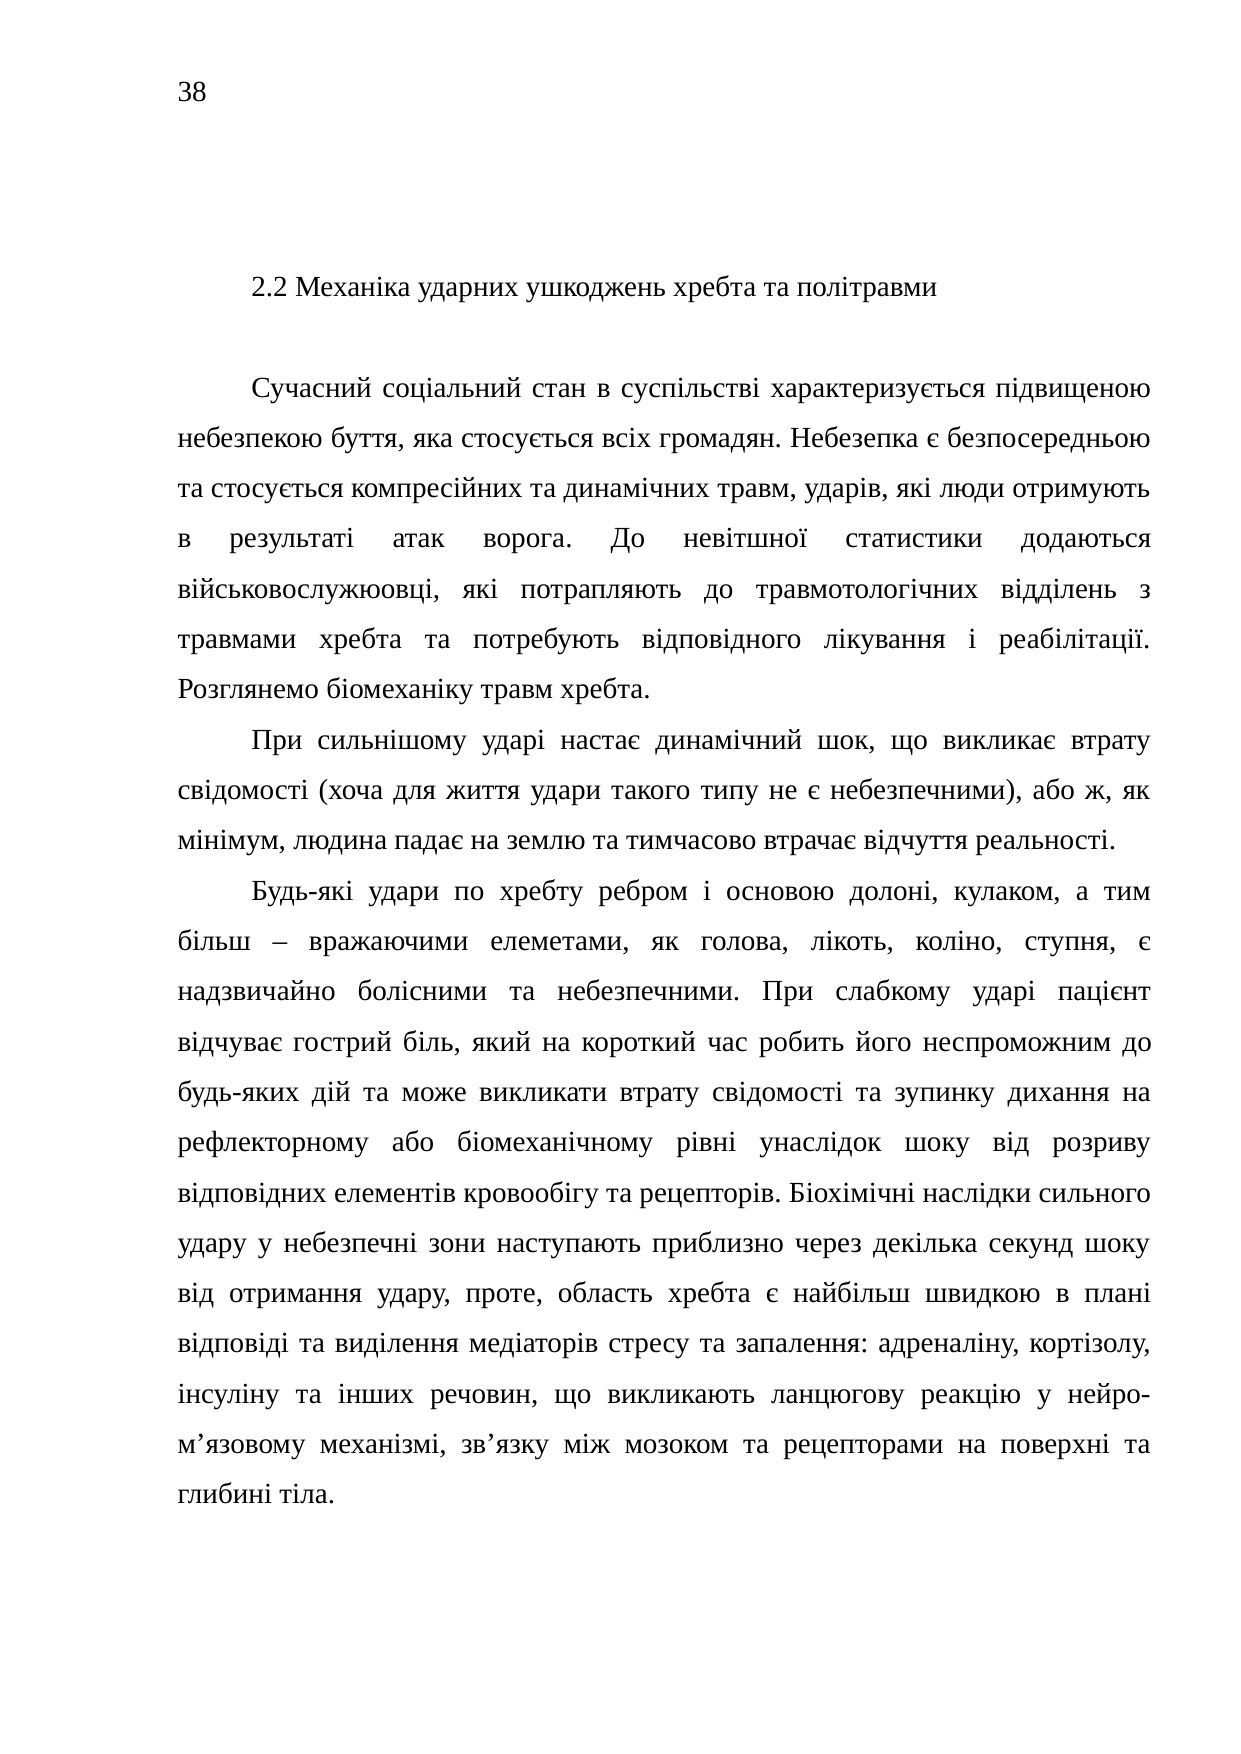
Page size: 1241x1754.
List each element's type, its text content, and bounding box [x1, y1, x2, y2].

text Сучасний соціальний стан в суспільстві характеризується підвищеною небезпекою буття, яка стосується всіх громадян. Небезепка є безпосередньою та стосується компресійних та динамічних травм, ударів, які люди отримують в результаті атак ворога. До невітшної статистики додаються військовослужюовці, які потрапляють до травмотологічних відділень з травмами хребта та потребують відповідного лікування і реабілітації. Розглянемо біомеханіку травм хребта. [177, 370, 1152, 705]
text Будь-які удари по хребту ребром і основою долоні, кулаком, а тим більш – вражаючими елеметами, як голова, лікоть, коліно, ступня, є надзвичайно болісними та небезпечними. При слабкому ударі пацієнт відчуває гострий біль, який на короткий час робить його неспроможним до будь-яких дій та може викликати втрату свідомості та зупинку дихання на рефлекторному або біомеханічному рівні унаслідок шоку від розриву відповідних елементів кровообігу та рецепторів. Біохімічні наслідки сильного удару у небезпечні зони наступають приблизно через декілька секунд шоку від отримання удару, проте, область хребта є найбільш швидкою в плані відповіді та виділення медіаторів стресу та запалення: адреналіну, кортізолу, інсуліну та інших речовин, що викликають ланцюгову реакцію у нейро-мʼязовому механізмі, звʼязку між мозоком та рецепторами на поверхні та глибині тіла. [177, 873, 1152, 1510]
text При сильнішому ударі настає динамічний шок, що викликає втрату свідомості (хоча для життя удари такого типу не є небезпечними), або ж, як мінімум, людина падає на землю та тимчасово втрачає відчуття реальності. [177, 722, 1152, 856]
text 2.2 Механіка ударних ушкоджень хребта та політравми [177, 269, 1152, 303]
